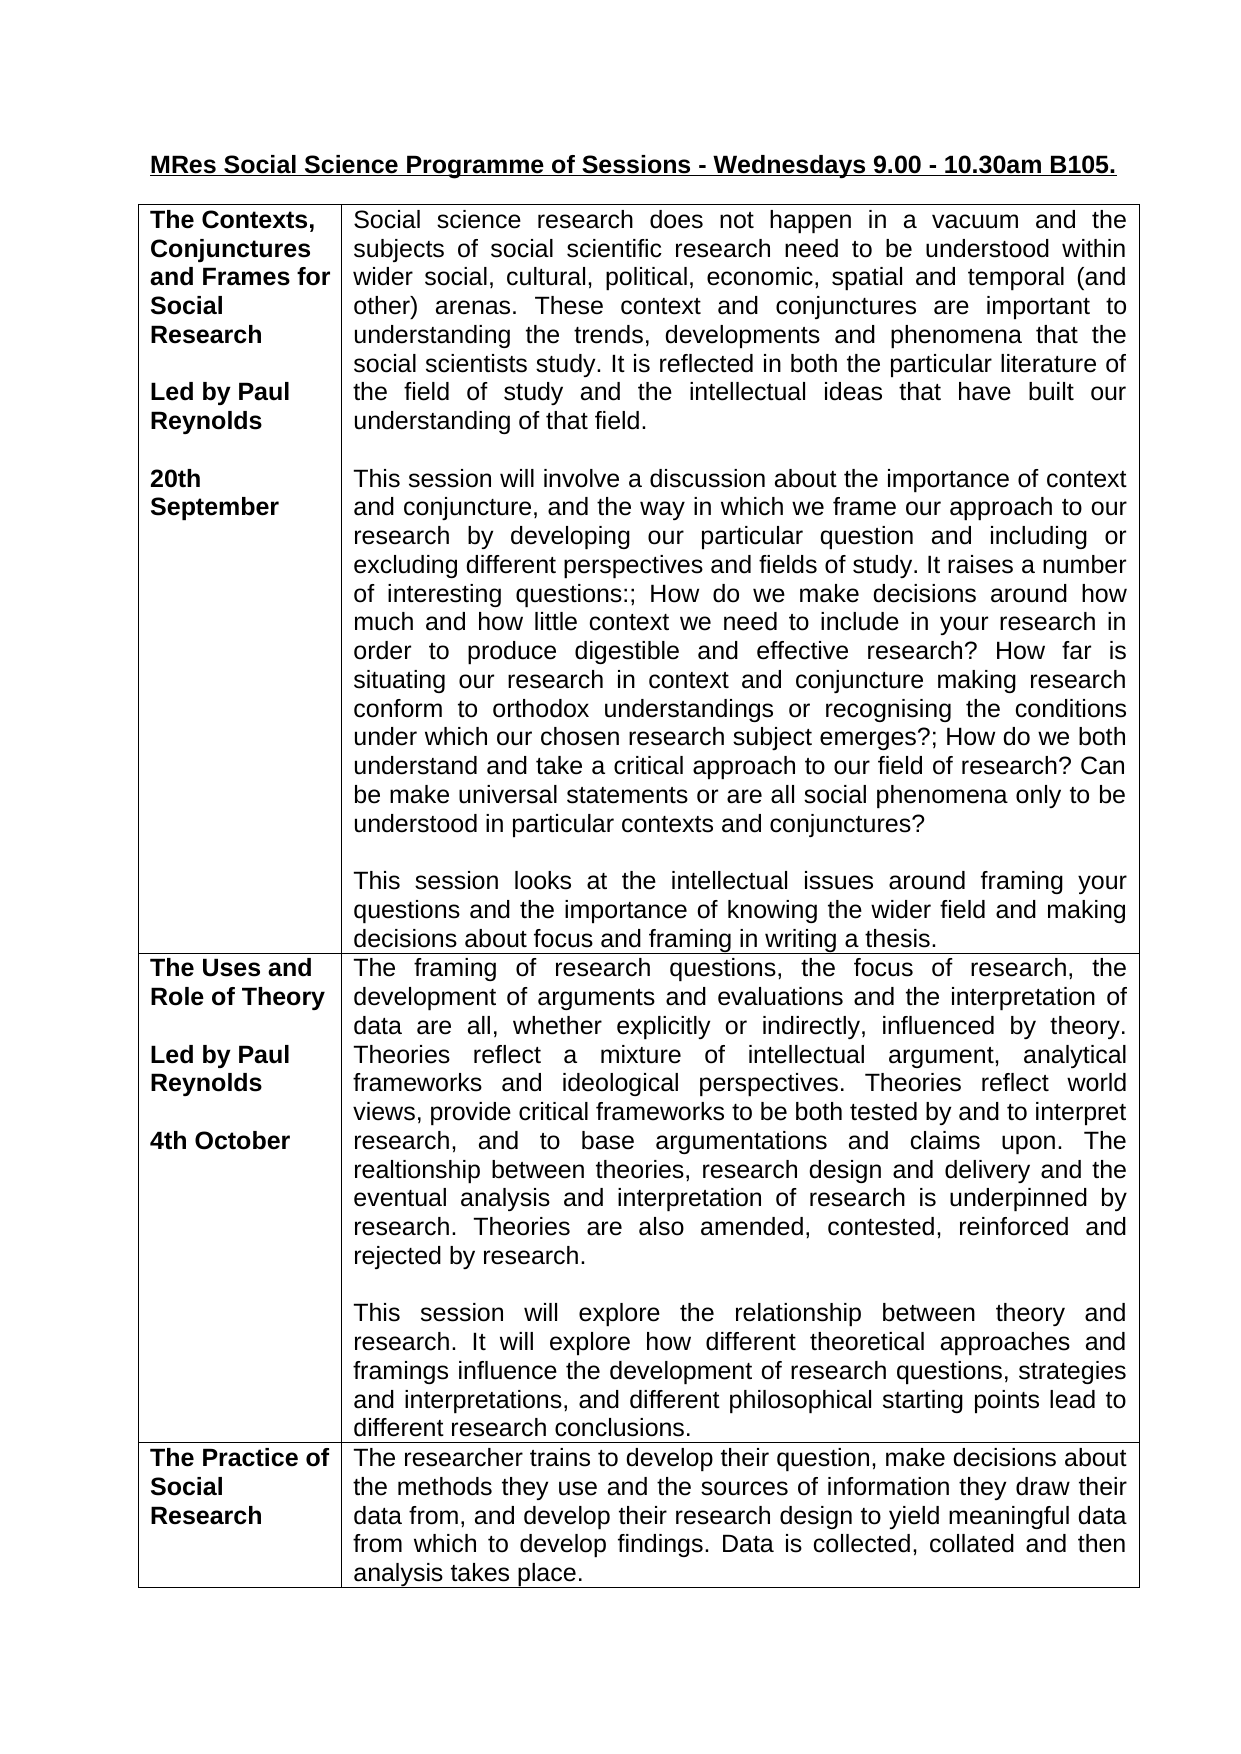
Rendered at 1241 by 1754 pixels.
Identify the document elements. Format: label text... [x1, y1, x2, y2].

table_cell The framing of research questions, the focus of research, the development of arguments and evaluations and the interpretation of data are all, whether explicitly or indirectly, influenced by theory. Theories reflect a mixture of intellectual argument, analytical frameworks and ideological perspectives. Theories reflect world views, provide critical frameworks to be both tested by and to interpret research, and to base argumentations and claims upon. The realtionship between theories, research design and delivery and the eventual analysis and interpretation of research is underpinned by research. Theories are also amended, contested, reinforced and rejected by research. This session will explore the relationship between theory and research. It will explore how different theoretical approaches and framings influence the development of research questions, strategies and interpretations, and different philosophical starting points lead to different research conclusions. [342, 954, 1139, 1442]
text MRes Social Science Programme of Sessions - Wednesdays 9.00 - 10.30am B105. [150, 150, 1139, 179]
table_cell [342, 1443, 1139, 1587]
table_header Social science research does not happen in a vacuum and the subjects of social scientific research need to be understood within wider social, cultural, political, economic, spatial and temporal (and other) arenas. These context and conjunctures are important to understanding the trends, developments and phenomena that the social scientists study. It is reflected in both the particular literature of the field of study and the intellectual ideas that have built our understanding of that field. This session will involve a discussion about the importance of context and conjuncture, and the way in which we frame our approach to our research by developing our particular question and including or excluding different perspectives and fields of study. It raises a number of interesting questions:; How do we make decisions around how much and how little context we need to include in your research in order to produce digestible and effective research? How far is situating our research in context and conjuncture making research conform to orthodox understandings or recognising the conditions under which our chosen research subject emerges?; How do we both understand and take a critical approach to our field of research? Can be make universal statements or are all social phenomena only to be understood in particular contexts and conjunctures? This session looks at the intellectual issues around framing your questions and the importance of knowing the wider field and making decisions about focus and framing in writing a thesis. [342, 205, 1139, 952]
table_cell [139, 1443, 341, 1587]
table_cell The Uses and Role of Theory Led by Paul Reynolds 4th October [139, 954, 341, 1442]
table_header The Contexts, Conjunctures and Frames for Social Research Led by Paul Reynolds 20th September [139, 205, 341, 952]
